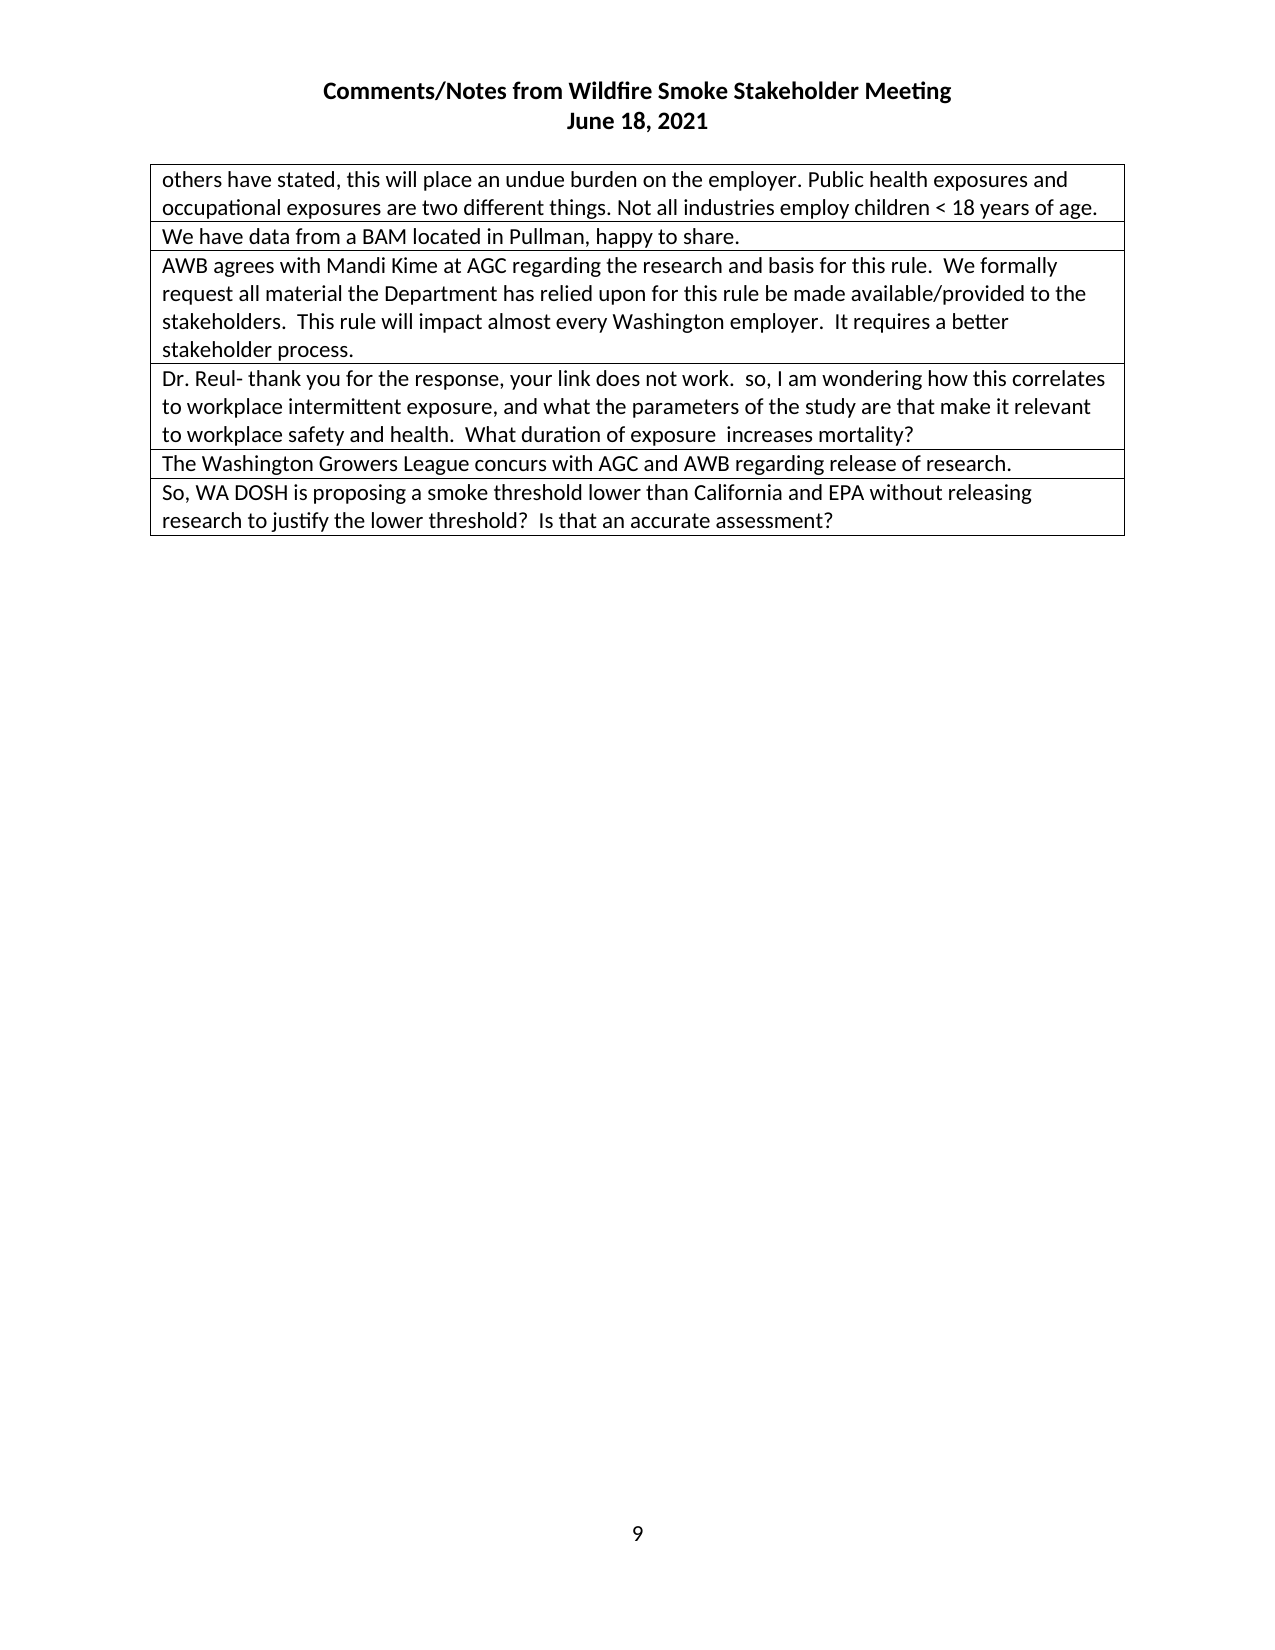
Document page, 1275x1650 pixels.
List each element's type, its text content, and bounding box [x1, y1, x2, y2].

table_cell Dr. Reul- thank you for the response, your link does not work. so, I am wondering how this correlates to workplace intermittent exposure, and what the parameters of the study are that make it relevant to workplace safety and health. What duration of exposure increases mortality? [151, 364, 1124, 448]
table_cell The Washington Growers League concurs with AGC and AWB regarding release of research. [151, 450, 1124, 477]
table_cell We have data from a BAM located in Pullman, happy to share. [151, 222, 1124, 250]
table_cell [151, 165, 1124, 221]
table_cell So, WA DOSH is proposing a smoke threshold lower than California and EPA without releasing research to justify the lower threshold? Is that an accurate assessment? [151, 479, 1124, 534]
table_cell AWB agrees with Mandi Kime at AGC regarding the research and basis for this rule. We formally request all material the Department has relied upon for this rule be made available/provided to the stakeholders. This rule will impact almost every Washington employer. It requires a better stakeholder process. [151, 251, 1124, 363]
